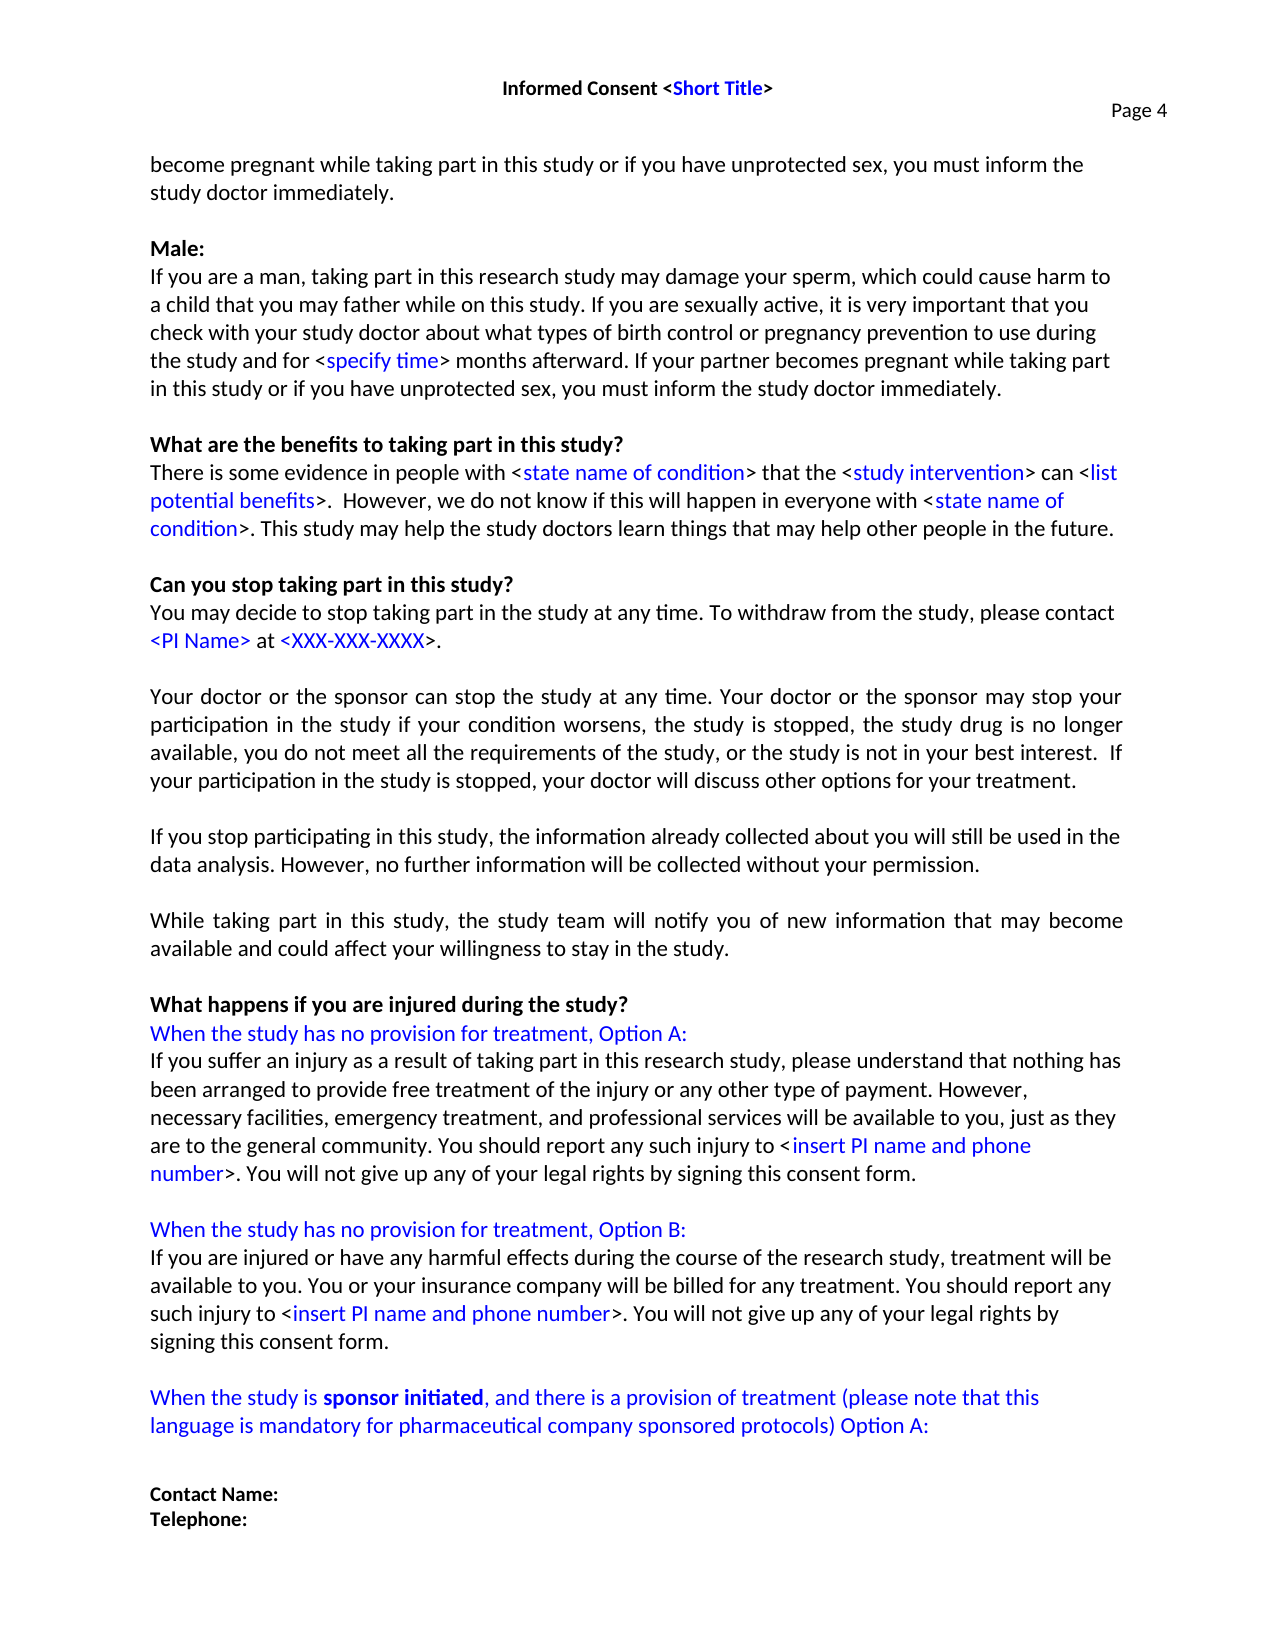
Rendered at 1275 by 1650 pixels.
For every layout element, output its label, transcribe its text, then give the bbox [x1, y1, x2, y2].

text Can you stop taking part in this study? [150, 570, 1125, 598]
text If you stop participating in this study, the information already collected about you will still be used in the data analysis. However, no further information will be collected without your permission. [150, 822, 1125, 878]
text Male: [150, 234, 1125, 262]
text When the study has no provision for treatment, Option B: [150, 1215, 1125, 1243]
text You may decide to stop taking part in the study at any time. To withdraw from the study, please contact <PI Name> at <XXX-XXX-XXXX>. [150, 598, 1125, 654]
text What are the benefits to taking part in this study? [150, 430, 1125, 458]
text There is some evidence in people with <state name of condition> that the <study intervention> can <list potential benefits>. However, we do not know if this will happen in everyone with <state name of condition>. This study may help the study doctors learn things that may help other people in the future. [150, 458, 1125, 542]
text While taking part in this study, the study team will notify you of new information that may become available and could affect your willingness to stay in the study. [150, 907, 1125, 963]
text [150, 150, 1125, 206]
text When the study is sponsor initiated, and there is a provision of treatment (please note that this language is mandatory for pharmaceutical company sponsored protocols) Option A: [150, 1383, 1125, 1439]
text If you are a man, taking part in this research study may damage your sperm, which could cause harm to a child that you may father while on this study. If you are sexually active, it is very important that you check with your study doctor about what types of birth control or pregnancy prevention to use during the study and for <specify time> months afterward. If your partner becomes pregnant while taking part in this study or if you have unprotected sex, you must inform the study doctor immediately. [150, 262, 1125, 402]
text What happens if you are injured during the study? [150, 991, 1125, 1019]
text If you suffer an injury as a result of taking part in this research study, please understand that nothing has been arranged to provide free treatment of the injury or any other type of payment. However, necessary facilities, emergency treatment, and professional services will be available to you, just as they are to the general community. You should report any such injury to <insert PI name and phone number>. You will not give up any of your legal rights by signing this consent form. [150, 1047, 1125, 1187]
text When the study has no provision for treatment, Option A: [150, 1019, 1125, 1047]
text Your doctor or the sponsor can stop the study at any time. Your doctor or the sponsor may stop your participation in the study if your condition worsens, the study is stopped, the study drug is no longer available, you do not meet all the requirements of the study, or the study is not in your best interest. If your participation in the study is stopped, your doctor will discuss other options for your treatment. [150, 682, 1125, 794]
text If you are injured or have any harmful effects during the course of the research study, treatment will be available to you. You or your insurance company will be billed for any treatment. You should report any such injury to <insert PI name and phone number>. You will not give up any of your legal rights by signing this consent form. [150, 1243, 1125, 1355]
